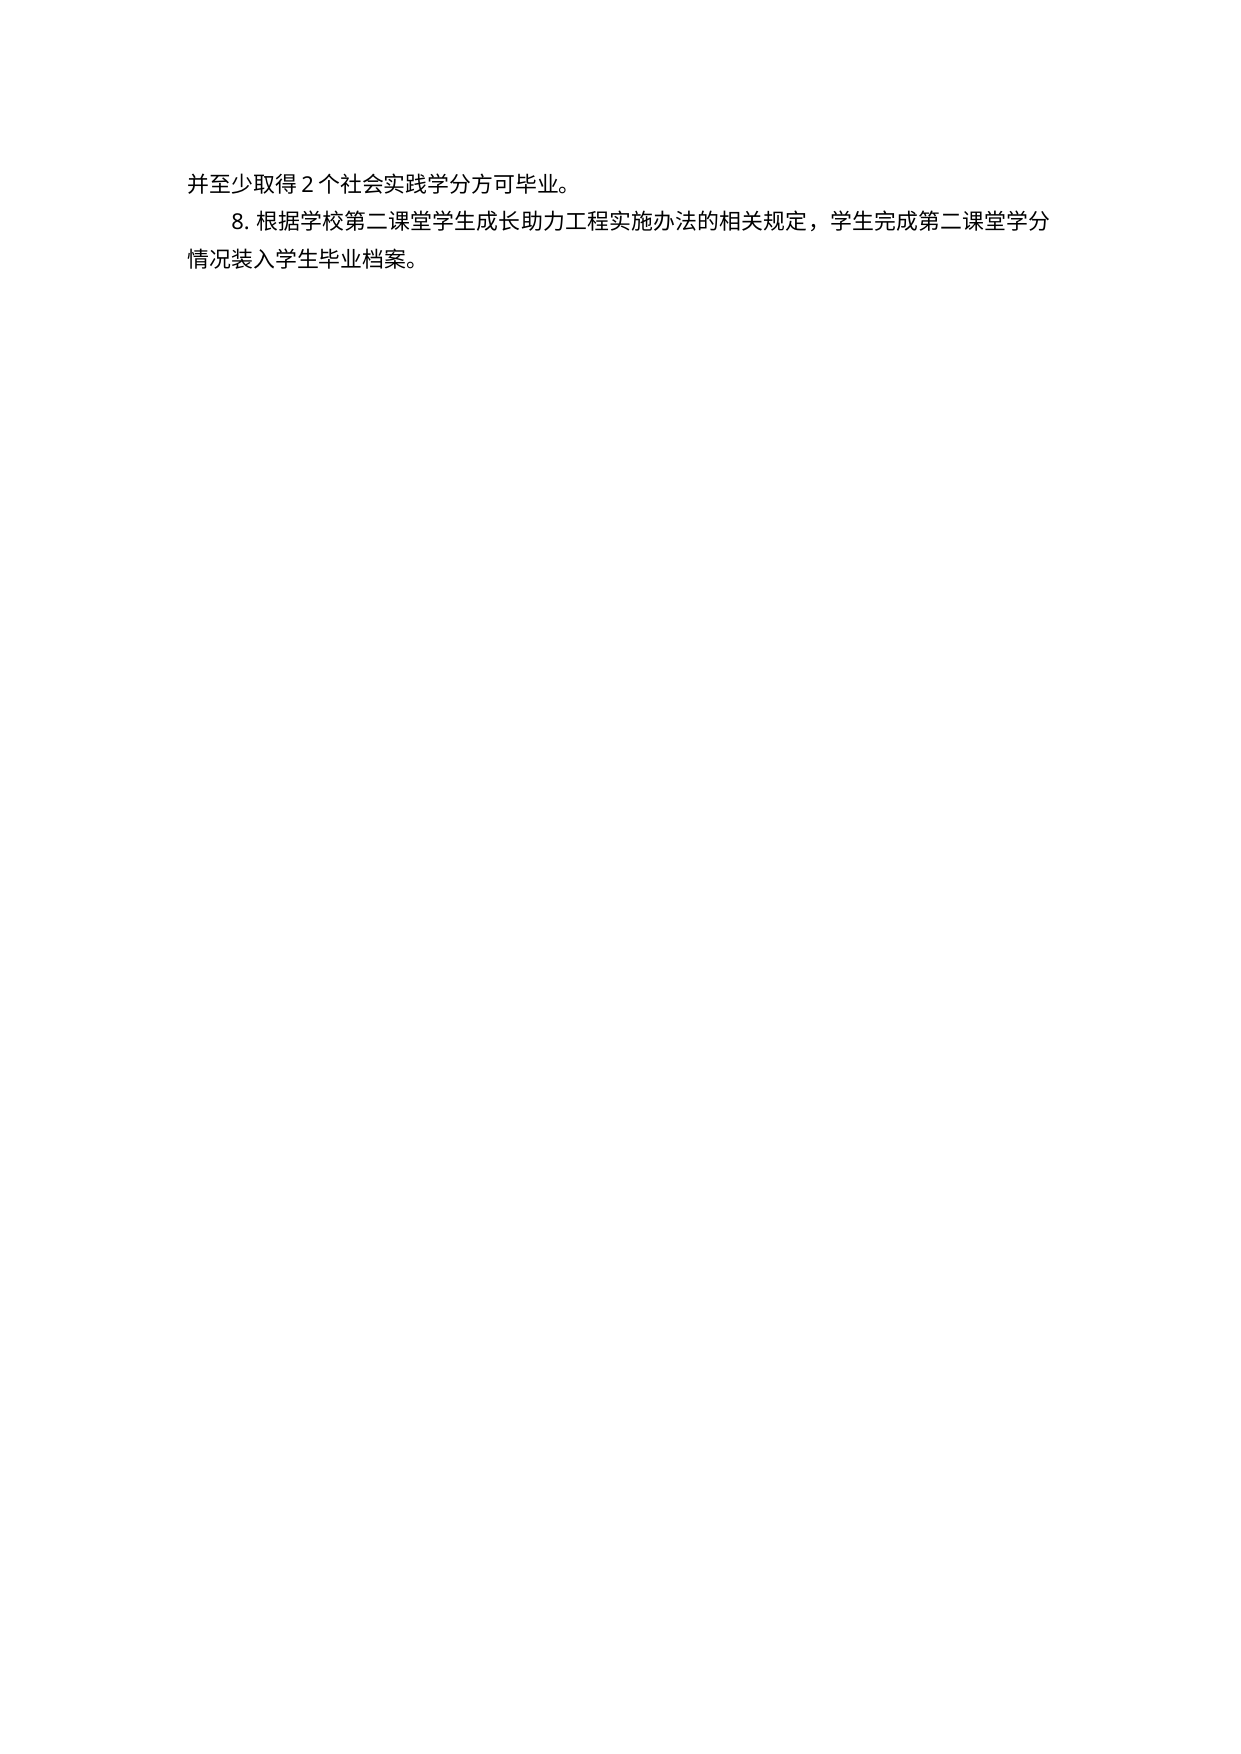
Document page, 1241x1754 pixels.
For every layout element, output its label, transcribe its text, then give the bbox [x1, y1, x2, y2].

text 8. 根据学校第二课堂学生成长助力工程实施办法的相关规定，学生完成第二课堂学分情况装入学生毕业档案。 [187, 199, 1053, 274]
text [187, 162, 1053, 199]
